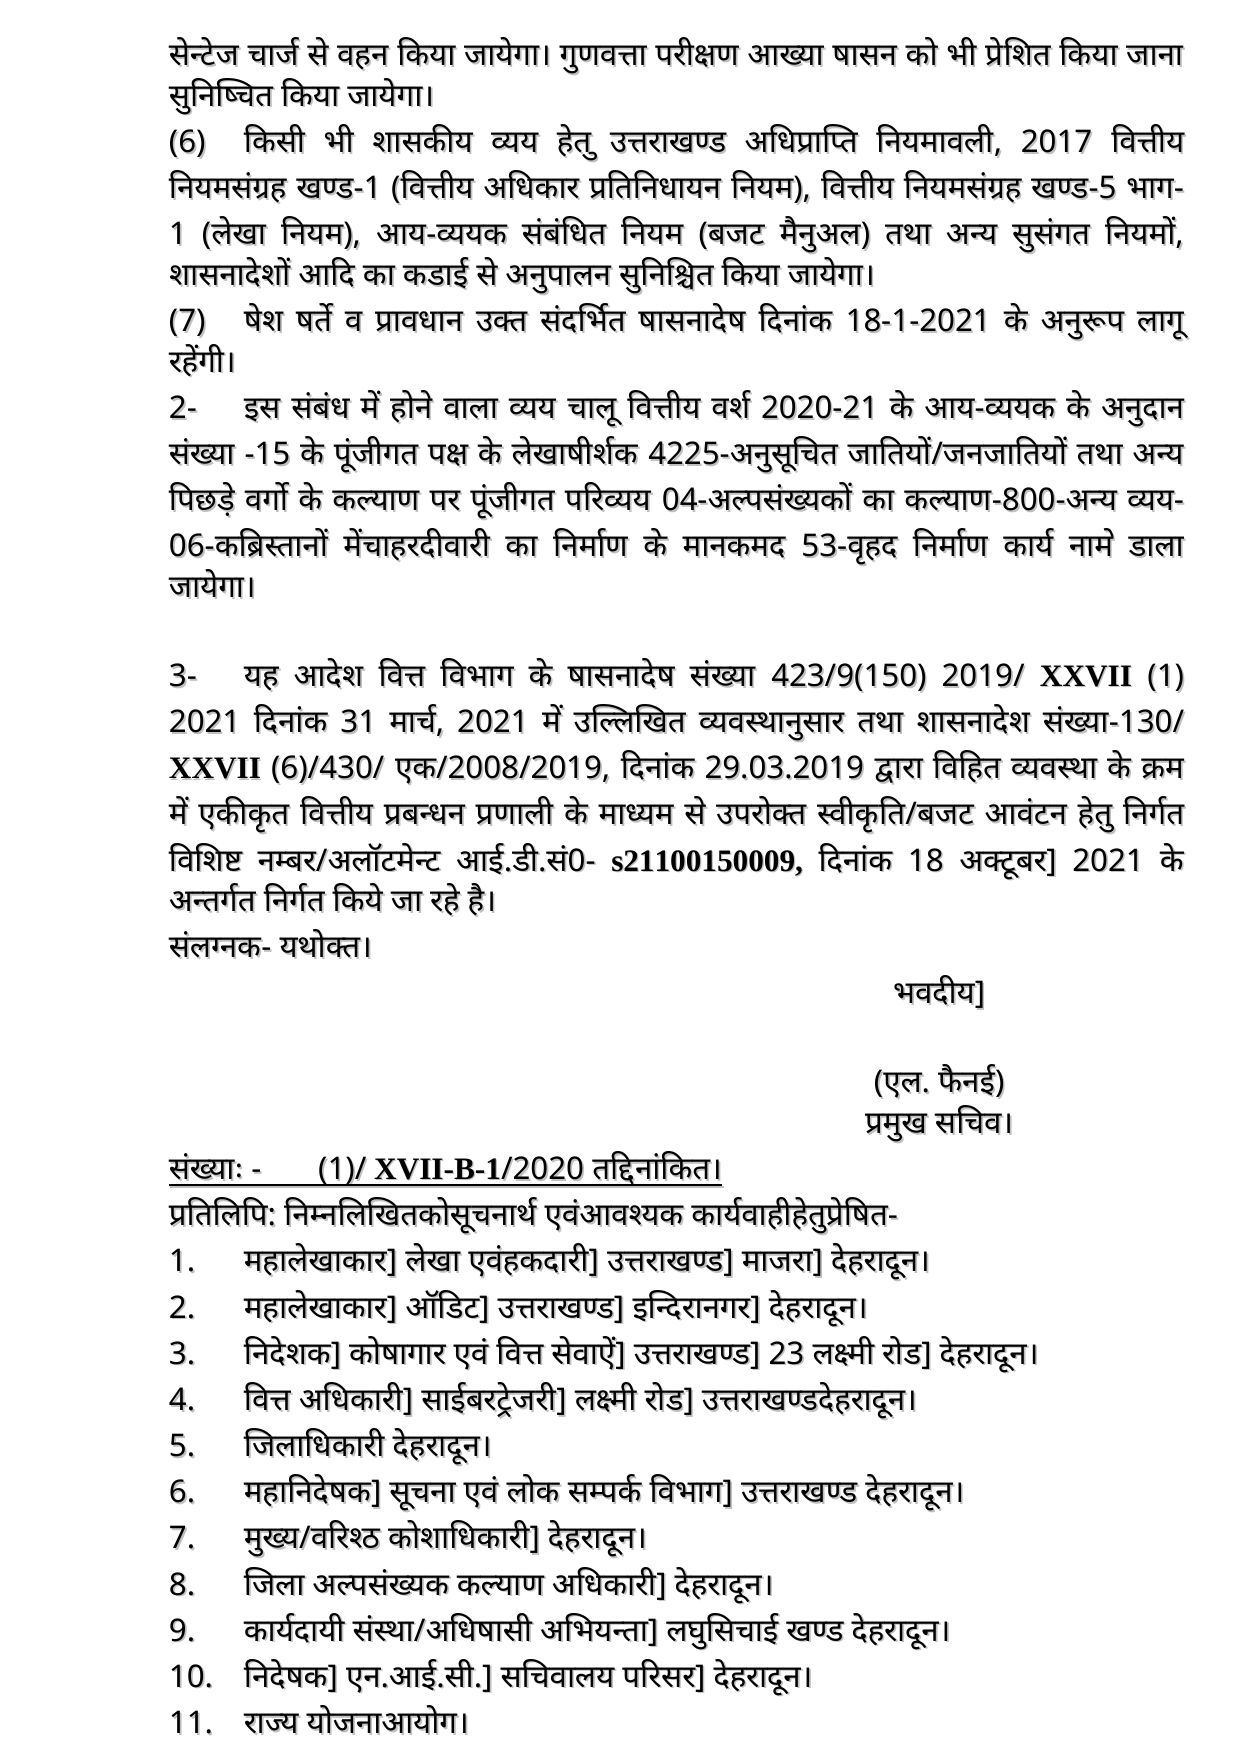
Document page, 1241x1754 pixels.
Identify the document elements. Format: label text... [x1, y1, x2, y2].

text 9. कार्यदायी संस्था/अधिषासी अभियन्ता] लघुसिचाई खण्ड देहरादून। [169, 1608, 1184, 1654]
text 6. महानिदेषक] सूचना एवं लोक सम्पर्क विभाग] उत्तराखण्ड देहरादून। [169, 1469, 1184, 1515]
text संलग्नक- यथोक्त। [169, 924, 1184, 971]
text (6) किसी भी शासकीय व्यय हेतु उत्तराखण्ड अधिप्राप्ति नियमावली, 2017 वित्तीय नियमसंग्रह खण्ड-1 (वित्तीय अधिकार प्रतिनिधायन नियम), वित्तीय नियमसंग्रह खण्ड-5 भाग-1 (लेखा नियम), आय-व्ययक संबंधित नियम (बजट मैनुअल) तथा अन्य सुसंगत नियमों, शासनादेशों आदि का कडाई से अनुपालन सुनिश्चित किया जायेगा। [169, 119, 1184, 298]
text 5. जिलाधिकारी देहरादून। [169, 1423, 1184, 1469]
text 11. राज्य योजनाआयोग। [169, 1700, 1184, 1746]
text 2- इस संबंध में होने वाला व्यय चालू वित्तीय वर्श 2020-21 के आय-व्ययक के अनुदान संख्या -15 के पूंजीगत पक्ष के लेखाषीर्शक 4225-अनुसूचित जातियों/जनजातियों तथा अन्य पिछडे़ वर्गो के कल्याण पर पूंजीगत परिव्यय 04-अल्पसंख्यकों का कल्याण-800-अन्य व्यय-06-कब्रिस्तानों मेंचाहरदीवारी का निर्माण के मानकमद 53-वृहद निर्माण कार्य नामे डाला जायेगा। [169, 385, 1184, 610]
text 7. मुख्य/वरिश्ठ कोशाधिकारी] देहरादून। [169, 1515, 1184, 1561]
text 1. महालेखाकार] लेखा एवंहकदारी] उत्तराखण्ड] माजरा] देहरादून। [169, 1238, 1184, 1284]
text संख्याः - (1)/ XVII-B-1/2020 तद्दिनांकित। [169, 1146, 1184, 1192]
text (एल. फैनई) [694, 1059, 1184, 1105]
text 3. निदेशक] कोषागार एवं वित्त सेवाऐं] उत्तराखण्ड] 23 लक्ष्मी रोड] देहरादून। [169, 1331, 1184, 1377]
text प्रतिलिपि: निम्नलिखितकोसूचनार्थ एवंआवश्यक कार्यवाहीहेतुप्रेषित- [169, 1192, 1184, 1238]
text (7) षेश षर्ते व प्रावधान उक्त संदर्भित षासनादेष दिनांक 18-1-2021 के अनुरूप लागू रहेंगी। [169, 298, 1184, 385]
text 2. महालेखाकार] ऑडिट] उत्तराखण्ड] इन्दिरानगर] देहरादून। [169, 1284, 1184, 1331]
text प्रमुख सचिव। [694, 1105, 1184, 1146]
text 8. जिला अल्पसंख्यक कल्याण अधिकारी] देहरादून। [169, 1561, 1184, 1608]
text 4. वित्त अधिकारी] साईबरट्रेजरी] लक्ष्मी रोड] उत्तराखण्डदेहरादून। [169, 1377, 1184, 1423]
text 3- यह आदेश वित्त विभाग के षासनादेष संख्या 423/9(150) 2019/ XXVII (1) 2021 दिनांक 31 मार्च, 2021 में उल्लिखित व्यवस्थानुसार तथा शासनादेश संख्या-130/ XXVII (6)/430/ एक/2008/2019, दिनांक 29.03.2019 द्वारा विहित व्यवस्था के क्रम में एकीकृत वित्तीय प्रबन्धन प्रणाली के माध्यम से उपरोक्त स्वीकृति/बजट आवंटन हेतु निर्गत विशिष्ट नम्बर/अलॉटमेन्ट आई.डी.सं0- s21100150009, दिनांक 18 अक्टूबर] 2021 के अन्तर्गत निर्गत किये जा रहे है। [169, 653, 1184, 924]
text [169, 37, 1184, 119]
text 10. निदेषक] एन.आई.सी.] सचिवालय परिसर] देहरादून। [169, 1654, 1184, 1700]
text भवदीय] [694, 971, 1184, 1017]
